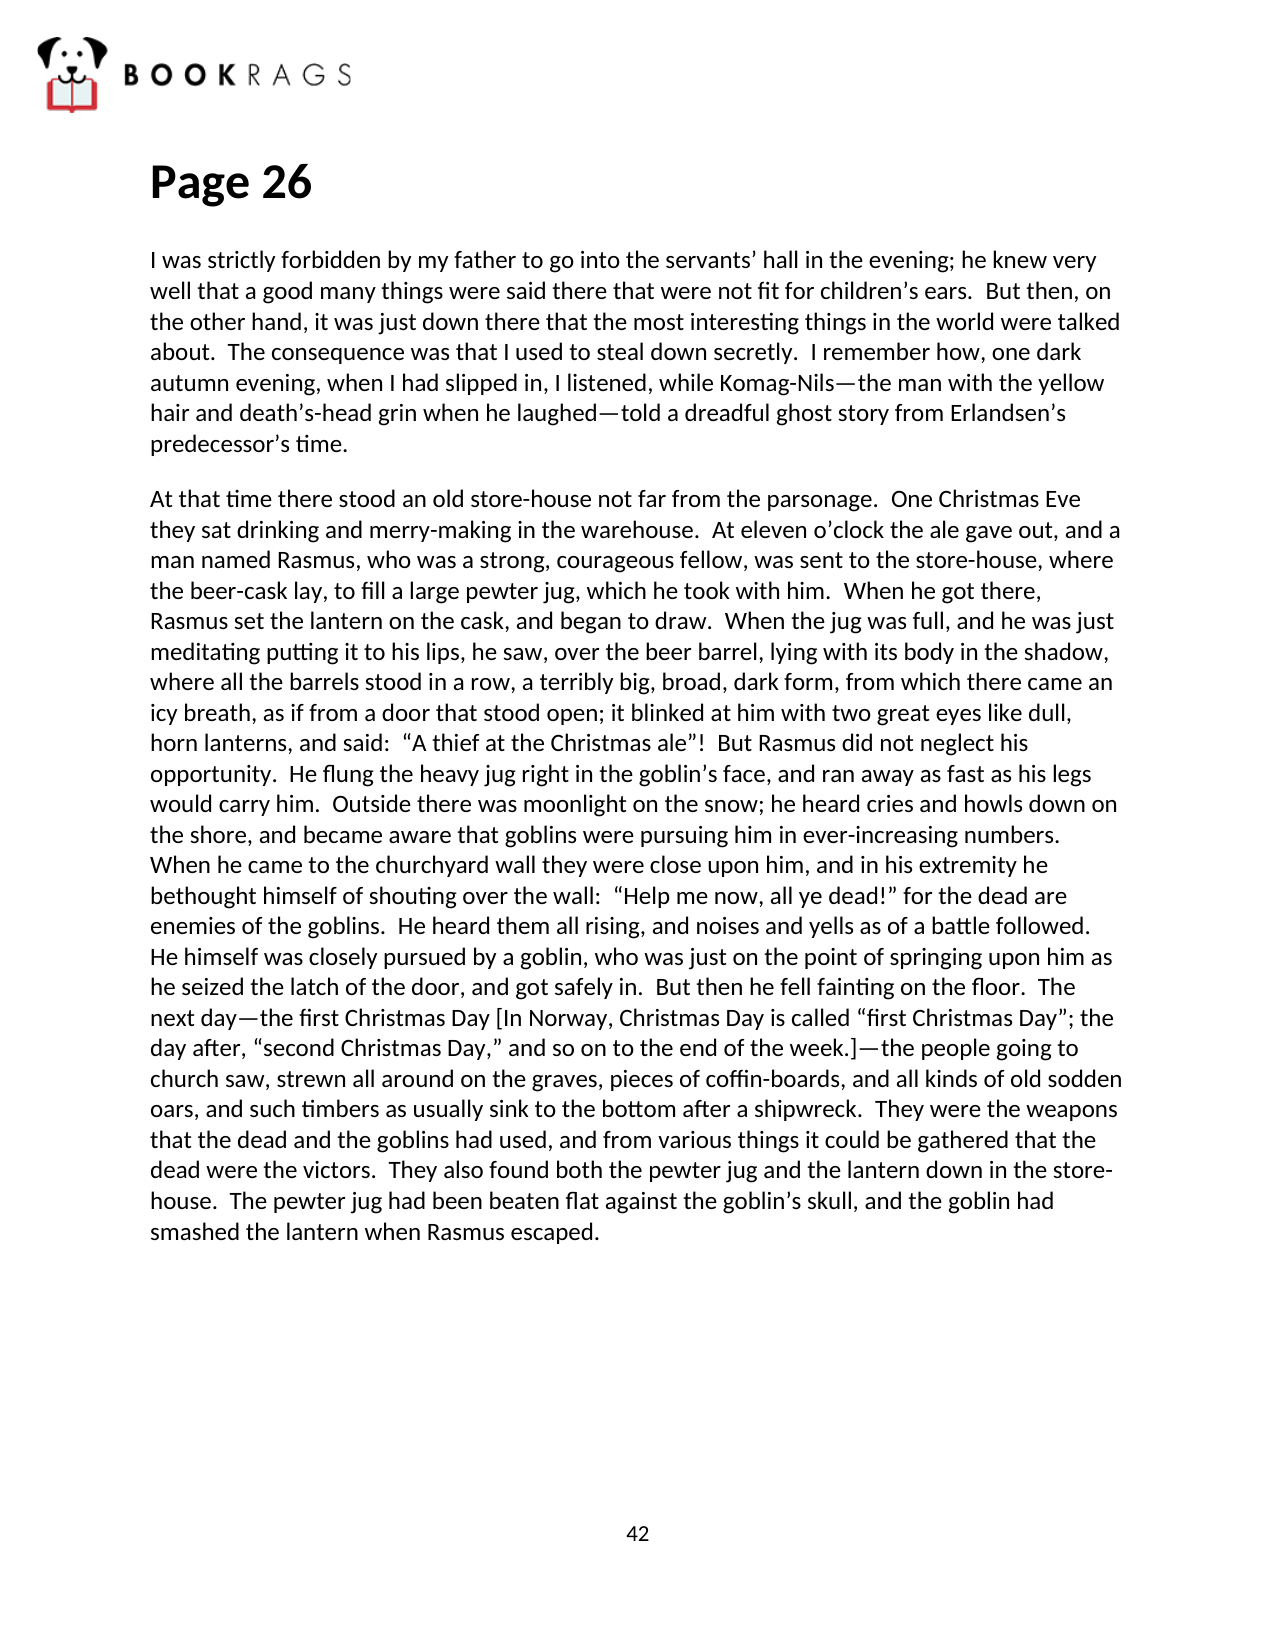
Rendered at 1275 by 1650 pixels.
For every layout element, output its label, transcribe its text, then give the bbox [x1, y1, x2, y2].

text At that time there stood an old store-house not far from the parsonage. One Christmas Eve they sat drinking and merry-making in the warehouse. At eleven o’clock the ale gave out, and a man named Rasmus, who was a strong, courageous fellow, was sent to the store-house, where the beer-cask lay, to fill a large pewter jug, which he took with him. When he got there, Rasmus set the lantern on the cask, and began to draw. When the jug was full, and he was just meditating putting it to his lips, he saw, over the beer barrel, lying with its body in the shadow, where all the barrels stood in a row, a terribly big, broad, dark form, from which there came an icy breath, as if from a door that stood open; it blinked at him with two great eyes like dull, horn lanterns, and said: “A thief at the Christmas ale”! But Rasmus did not neglect his opportunity. He flung the heavy jug right in the goblin’s face, and ran away as fast as his legs would carry him. Outside there was moonlight on the snow; he heard cries and howls down on the shore, and became aware that goblins were pursuing him in ever-increasing numbers. When he came to the churchyard wall they were close upon him, and in his extremity he bethought himself of shouting over the wall: “Help me now, all ye dead!” for the dead are enemies of the goblins. He heard them all rising, and noises and yells as of a battle followed. He himself was closely pursued by a goblin, who was just on the point of springing upon him as he seized the latch of the door, and got safely in. But then he fell fainting on the floor. The next day—­the first Christmas Day [In Norway, Christmas Day is called “first Christmas Day”; the day after, “second Christmas Day,” and so on to the end of the week.]—­the people going to church saw, strewn all around on the graves, pieces of coffin-boards, and all kinds of old sodden oars, and such timbers as usually sink to the bottom after a shipwreck. They were the weapons that the dead and the goblins had used, and from various things it could be gathered that the dead were the victors. They also found both the pewter jug and the lantern down in the store-house. The pewter jug had been beaten flat against the goblin’s skull, and the goblin had smashed the lantern when Rasmus escaped. [150, 483, 1125, 1246]
picture [37, 37, 351, 113]
text Page 26 [150, 150, 1125, 211]
text I was strictly forbidden by my father to go into the servants’ hall in the evening; he knew very well that a good many things were said there that were not fit for children’s ears. But then, on the other hand, it was just down there that the most interesting things in the world were talked about. The consequence was that I used to steal down secretly. I remember how, one dark autumn evening, when I had slipped in, I listened, while Komag-Nils—­the man with the yellow hair and death’s-head grin when he laughed—­told a dreadful ghost story from Erlandsen’s predecessor’s time. [150, 244, 1125, 458]
